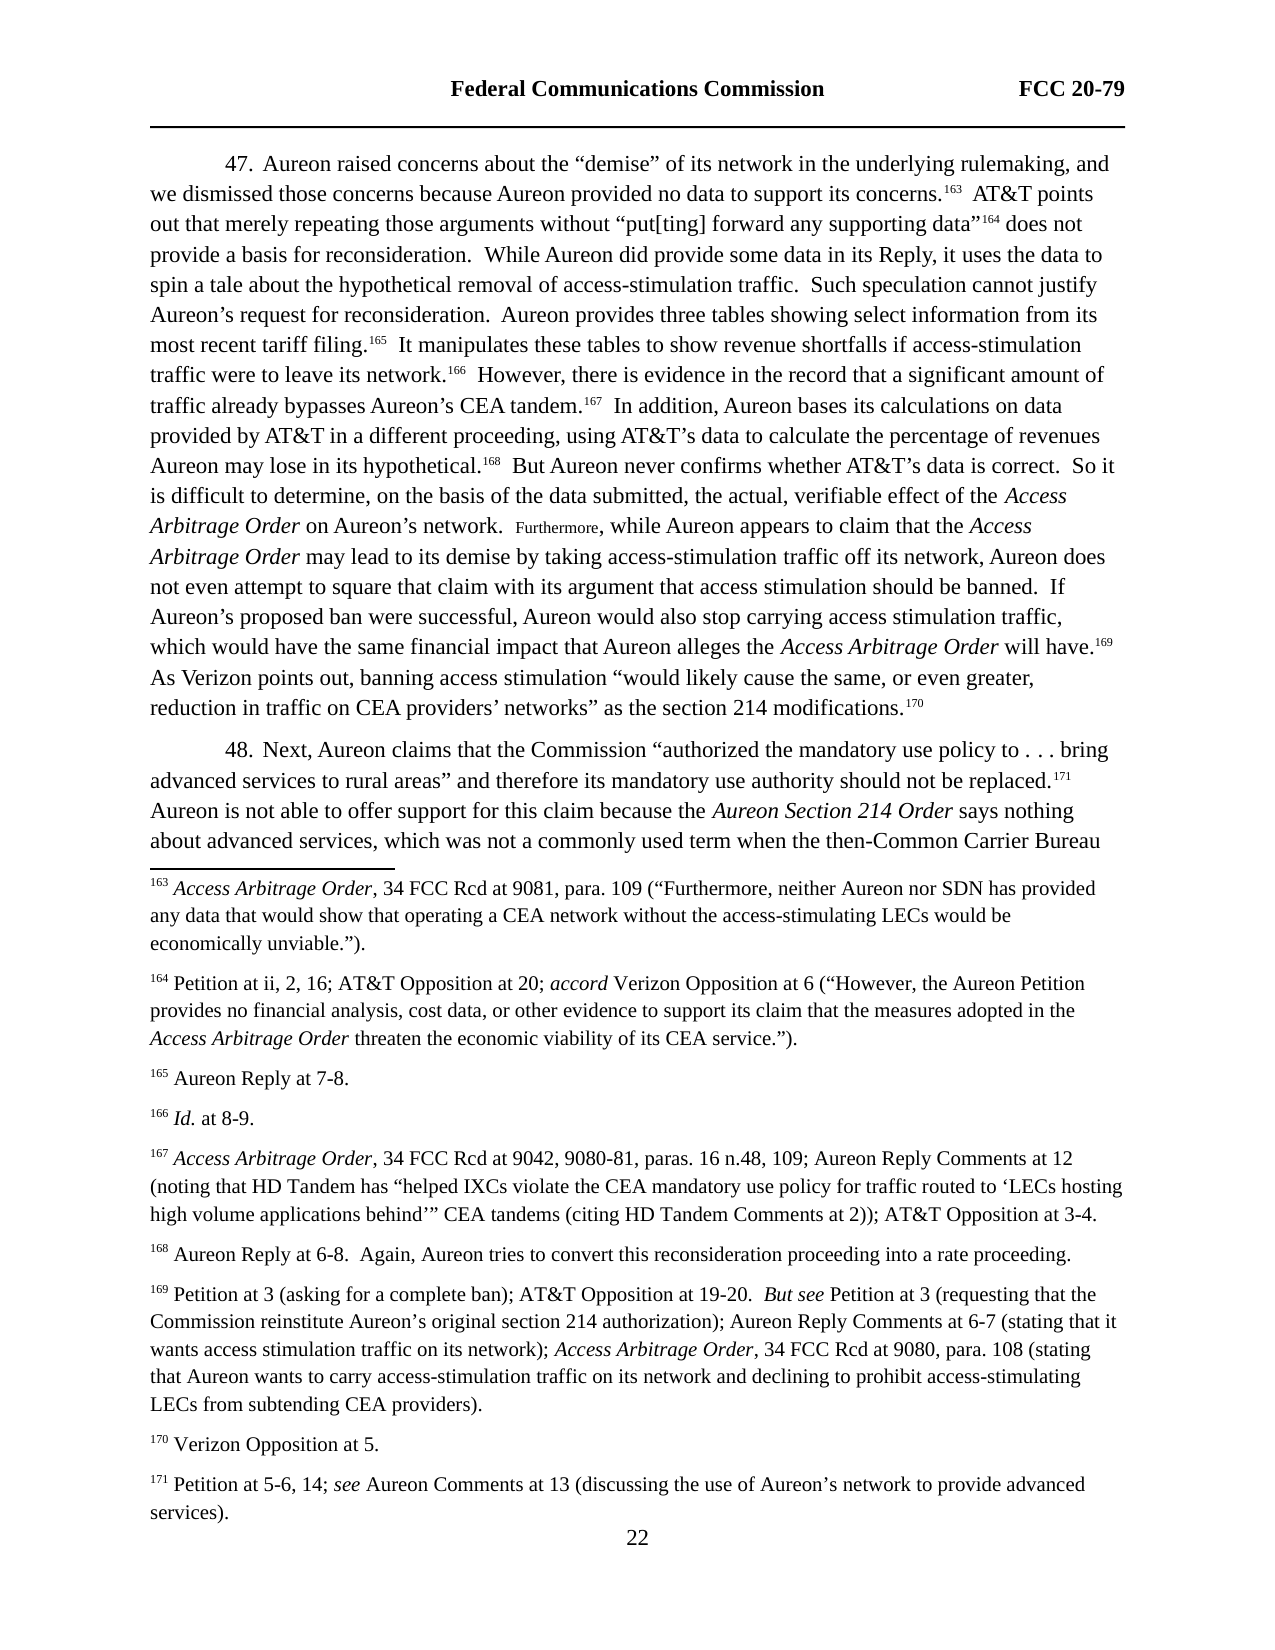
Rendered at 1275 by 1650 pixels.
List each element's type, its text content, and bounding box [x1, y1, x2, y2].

text Next, Aureon claims that the Commission “authorized the mandatory use policy to . . . bring advanced services to rural areas” and therefore its mandatory use authority should not be replaced. Aureon is not able to offer support for this claim because the Aureon Section 214 Order says nothing about advanced services, which was not a commonly used term when the then-Common Carrier Bureau adopted that Order in the 1980s. Instead, the Common Carrier Bureau found that the mandatory use policy was justified by the revenues that would be generated by requiring Northwestern Bell to use the CEA network for intrastate, intraLATA toll calls in Iowa. And the Iowa Supreme Court relied on the same justification when it upheld the Iowa Utilities Board’s authorization for the CEA network. We also reject as a reason for reconsideration Aureon’s assertion that our modification to the mandatory use policy is contrary to the Commission’s original intent in establishing the mandatory use policy—to ensure that tariffed CEA rates would remain affordable for AT&T’s smaller IXC competitors. To the contrary, IXCs carrying terminating access-stimulation traffic should be paying less now because they will not be paying tandem switching and transport charges for access-stimulation traffic. Moreover, Aureon also fails to acknowledge that CEAs were created to facilitate rural customers’ ability to originate calls through the long-distance carrier of their choice. Our changes to Aureon’s section 214 authorization should not have any effect on its ability to provide centralized equal access service. [150, 736, 1125, 853]
text Aureon raised concerns about the “demise” of its network in the underlying rulemaking, and we dismissed those concerns because Aureon provided no data to support its concerns. AT&T points out that merely repeating those arguments without “put[ting] forward any supporting data” does not provide a basis for reconsideration. While Aureon did provide some data in its Reply, it uses the data to spin a tale about the hypothetical removal of access-stimulation traffic. Such speculation cannot justify Aureon’s request for reconsideration. Aureon provides three tables showing select information from its most recent tariff filing. It manipulates these tables to show revenue shortfalls if access-stimulation traffic were to leave its network. However, there is evidence in the record that a significant amount of traffic already bypasses Aureon’s CEA tandem. In addition, Aureon bases its calculations on data provided by AT&T in a different proceeding, using AT&T’s data to calculate the percentage of revenues Aureon may lose in its hypothetical. But Aureon never confirms whether AT&T’s data is correct. So it is difficult to determine, on the basis of the data submitted, the actual, verifiable effect of the Access Arbitrage Order on Aureon’s network. Furthermore, while Aureon appears to claim that the Access Arbitrage Order may lead to its demise by taking access-stimulation traffic off its network, Aureon does not even attempt to square that claim with its argument that access stimulation should be banned. If Aureon’s proposed ban were successful, Aureon would also stop carrying access stimulation traffic, which would have the same financial impact that Aureon alleges the Access Arbitrage Order will have. As Verizon points out, banning access stimulation “would likely cause the same, or even greater, reduction in traffic on CEA providers’ networks” as the section 214 modifications. [150, 150, 1125, 720]
